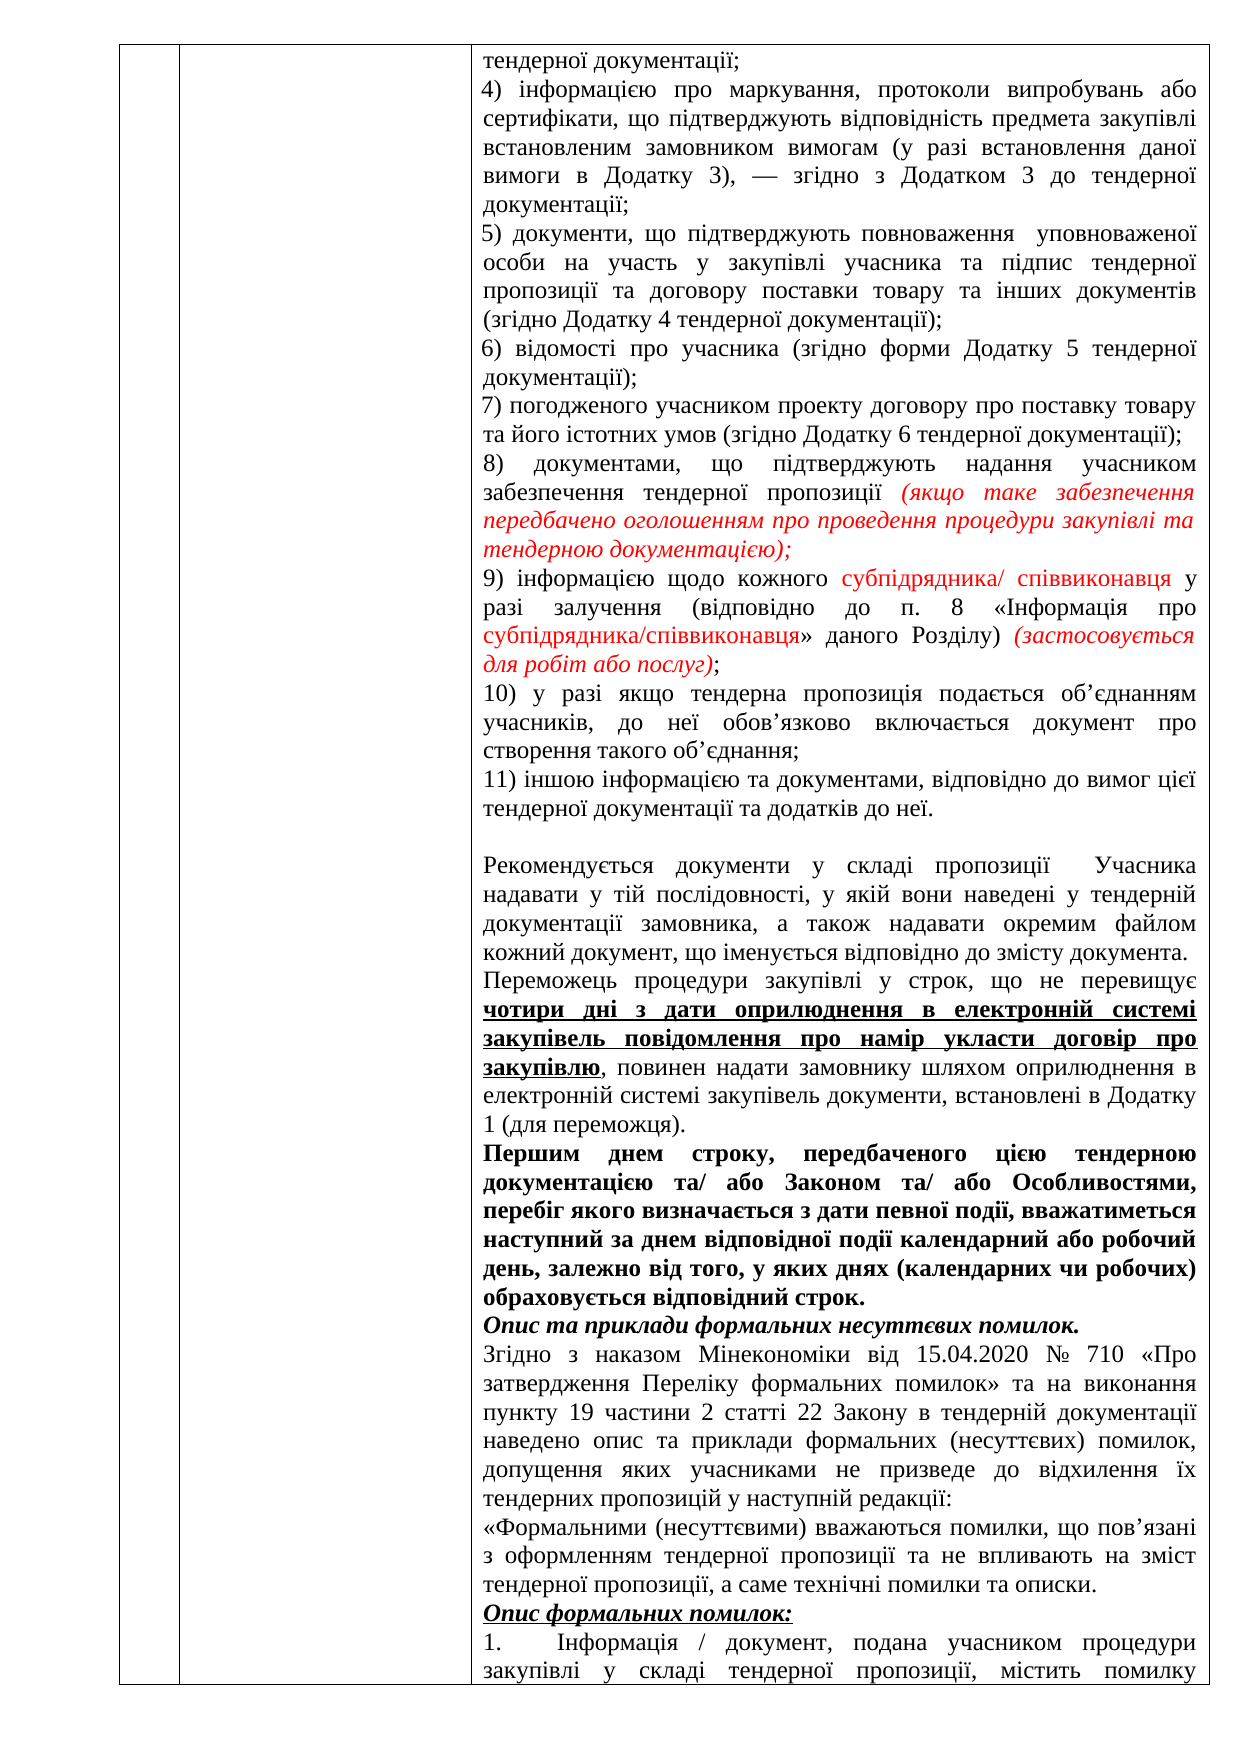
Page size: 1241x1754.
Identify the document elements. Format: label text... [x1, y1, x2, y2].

table_cell 1 [120, 45, 179, 1684]
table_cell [180, 45, 471, 1684]
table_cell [472, 45, 1209, 1684]
